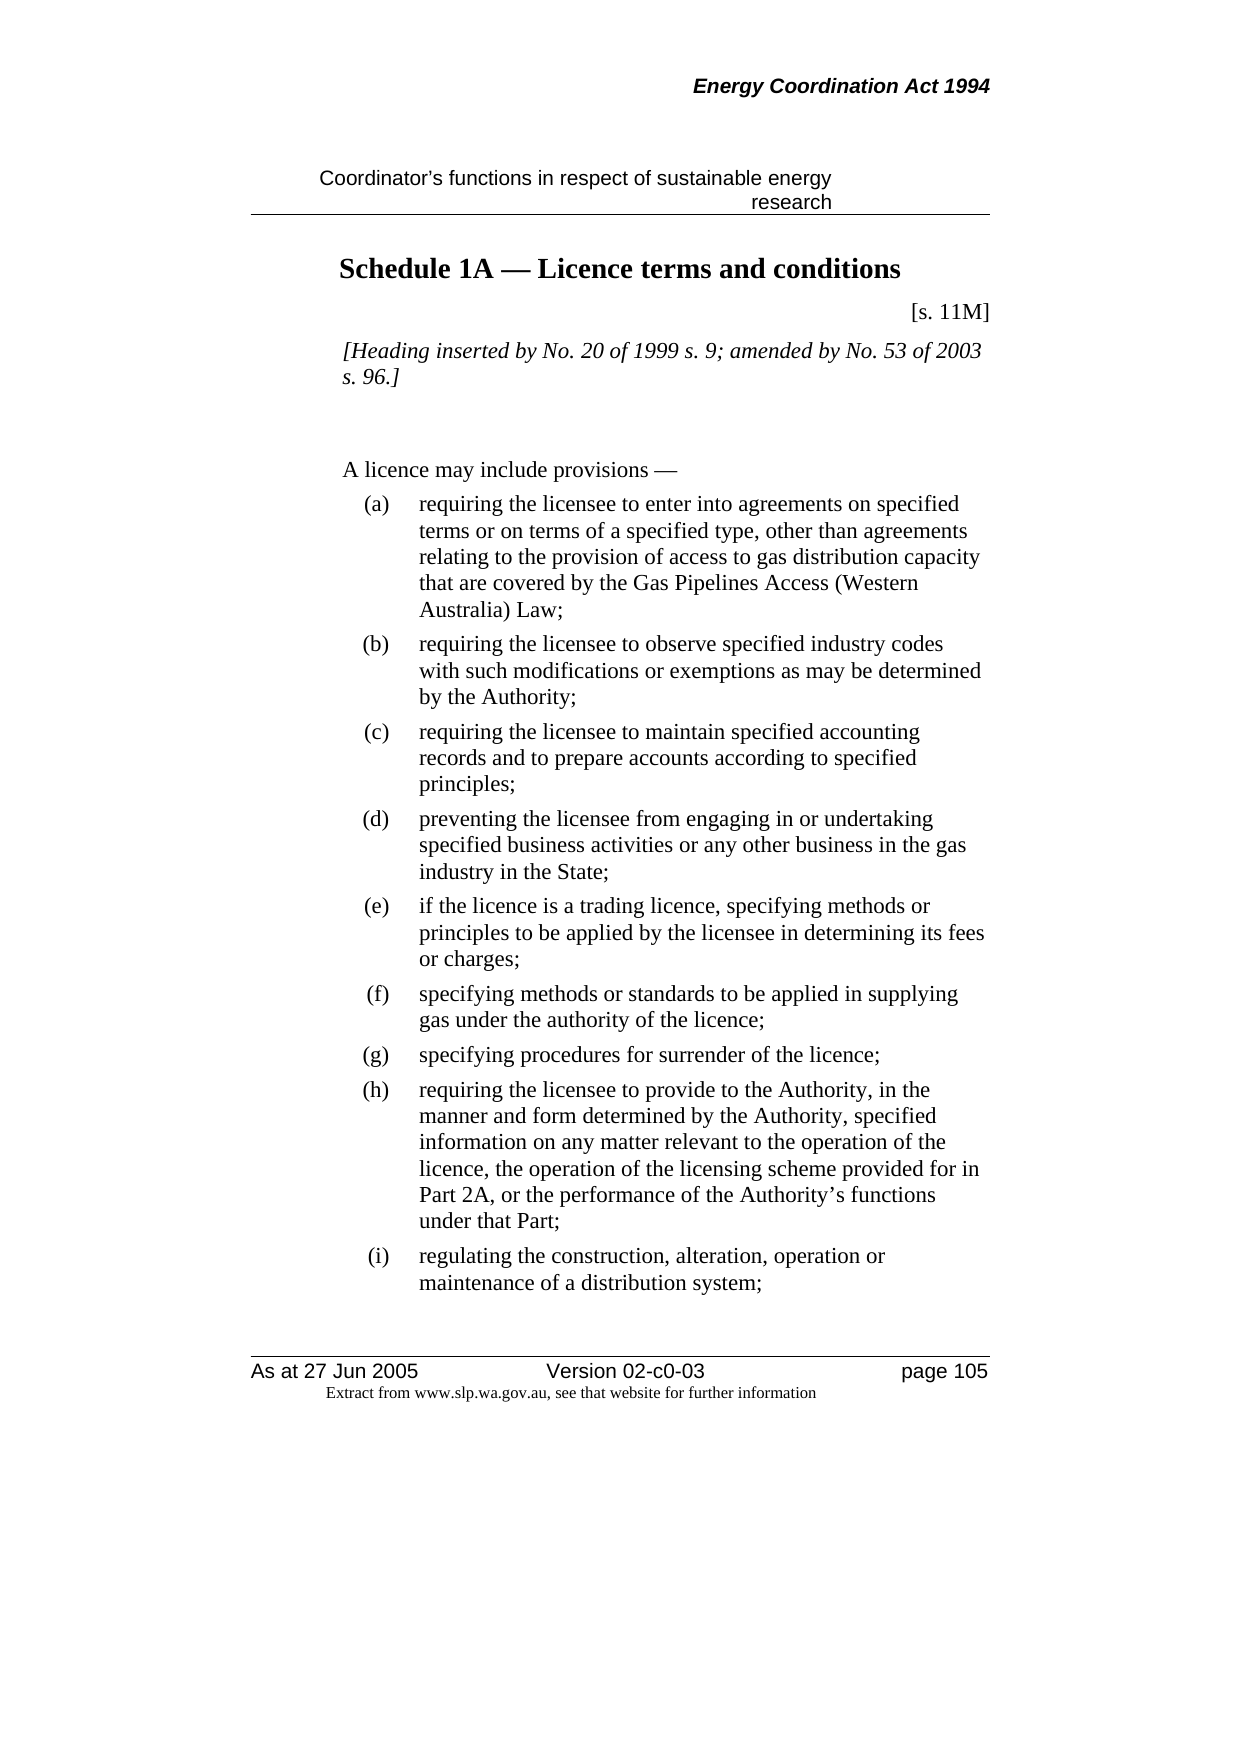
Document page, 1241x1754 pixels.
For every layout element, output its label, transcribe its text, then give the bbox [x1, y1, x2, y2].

text (b) requiring the licensee to observe specified industry codes with such modifications or exemptions as may be determined by the Authority; [251, 630, 990, 709]
text (h) requiring the licensee to provide to the Authority, in the manner and form determined by the Authority, specified information on any matter relevant to the operation of the licence, the operation of the licensing scheme provided for in Part 2A, or the performance of the Authority’s functions under that Part; [251, 1076, 990, 1234]
text [s. 11M] [251, 297, 990, 324]
text (c) requiring the licensee to maintain specified accounting records and to prepare accounts according to specified principles; [251, 718, 990, 797]
text (e) if the licence is a trading licence, specifying methods or principles to be applied by the licensee in determining its fees or charges; [251, 893, 990, 972]
text (a) requiring the licensee to enter into agreements on specified terms or on terms of a specified type, other than agreements relating to the provision of access to gas distribution capacity that are covered by the Gas Pipelines Access (Western Australia) Law; [251, 490, 990, 622]
text (d) preventing the licensee from engaging in or undertaking specified business activities or any other business in the gas industry in the State; [251, 805, 990, 884]
text (f) specifying methods or standards to be applied in supplying gas under the authority of the licence; [251, 980, 990, 1033]
subtitle [Heading inserted by No. 20 of 1999 s. 9; amended by No. 53 of 2003 s. 96.] [251, 337, 990, 390]
text A licence may include provisions — [251, 456, 990, 482]
text (g) specifying procedures for surrender of the licence; [251, 1041, 990, 1067]
text (i) regulating the construction, alteration, operation or maintenance of a distribution system; [251, 1242, 990, 1295]
subtitle Schedule 1A — Licence terms and conditions [251, 251, 990, 285]
